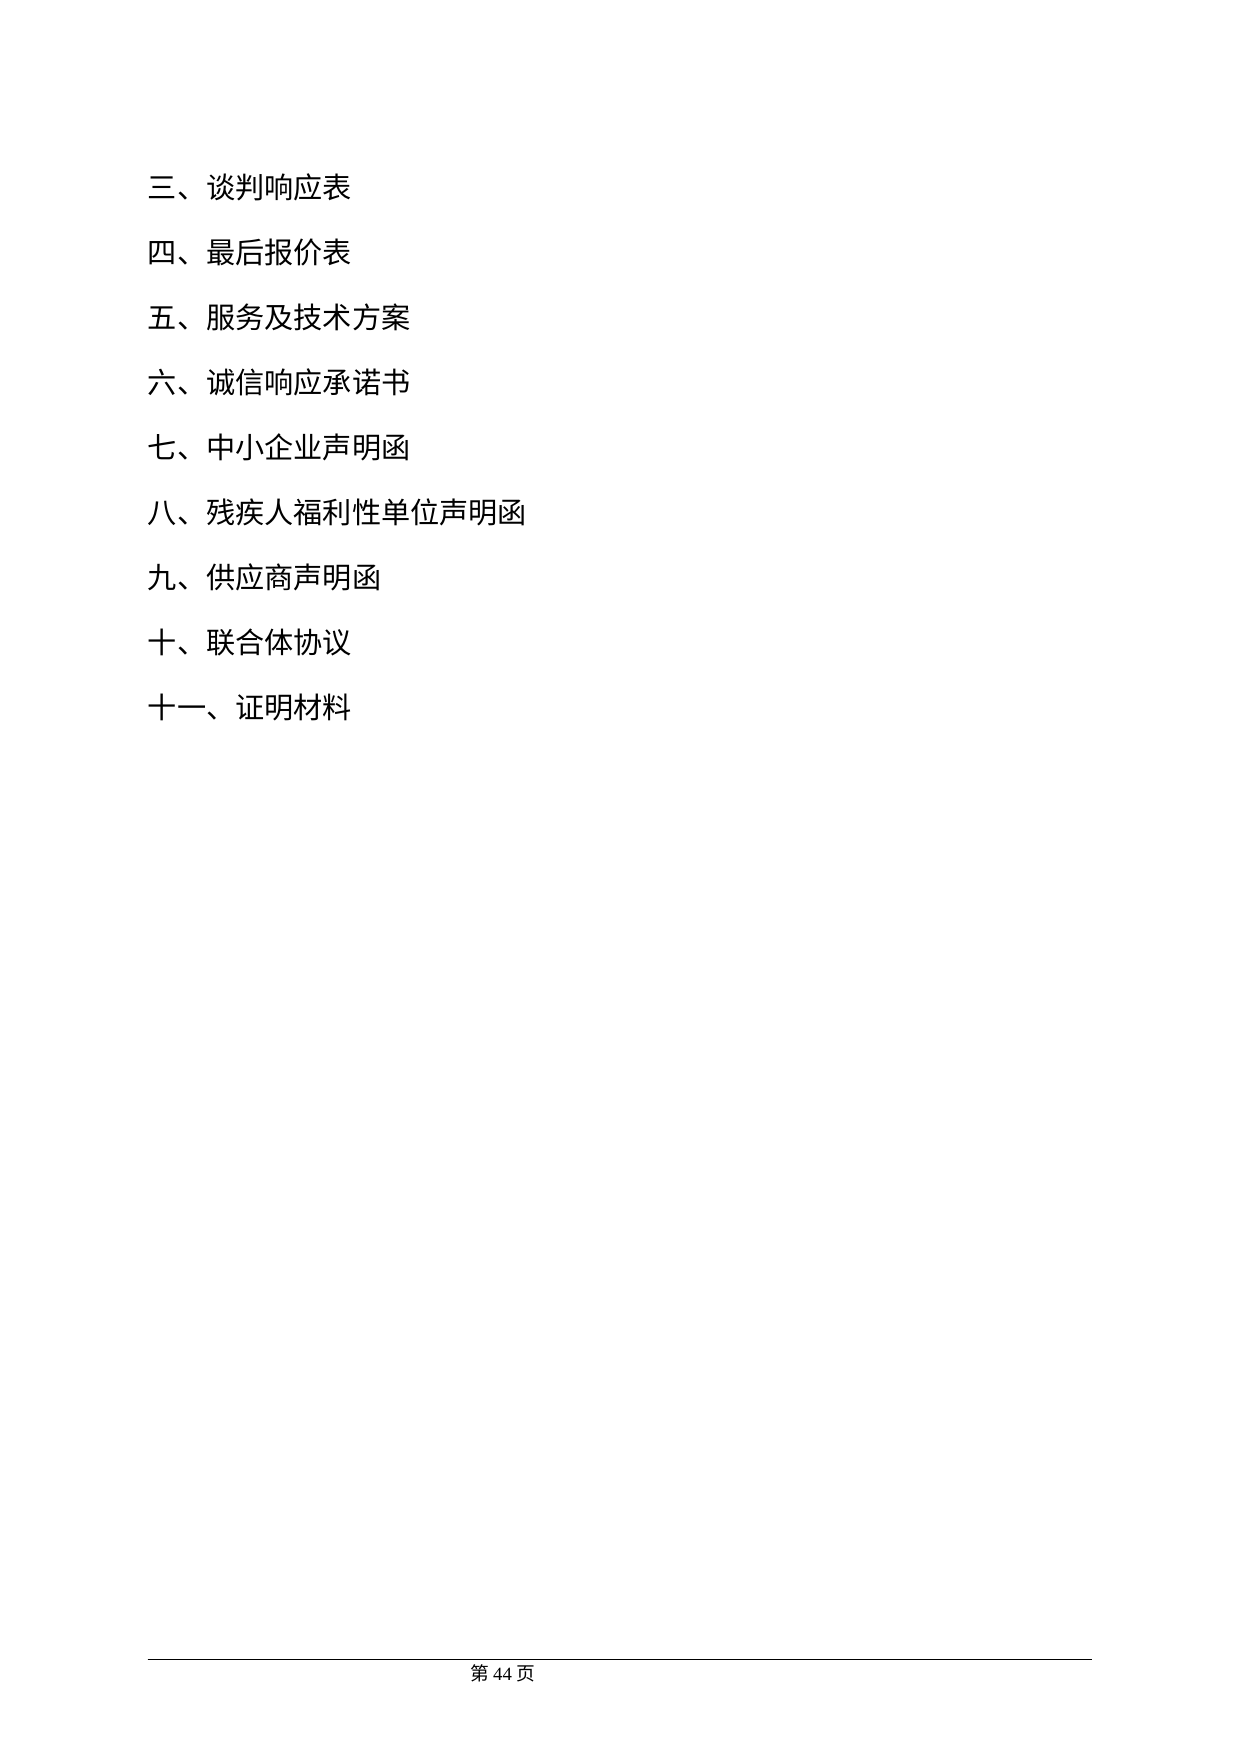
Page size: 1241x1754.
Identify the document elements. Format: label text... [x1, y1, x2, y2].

text 四、最后报价表 [148, 218, 1092, 283]
text 五、服务及技术方案 [148, 283, 1092, 348]
text 三、谈判响应表 [148, 153, 1092, 218]
text 六、诚信响应承诺书 [148, 348, 1092, 413]
text 九、供应商声明函 [148, 543, 1092, 608]
text 十一、证明材料 [148, 673, 1092, 738]
text 八、残疾人福利性单位声明函 [148, 478, 1092, 543]
text 七、中小企业声明函 [148, 413, 1092, 478]
text 十、联合体协议 [148, 608, 1092, 673]
